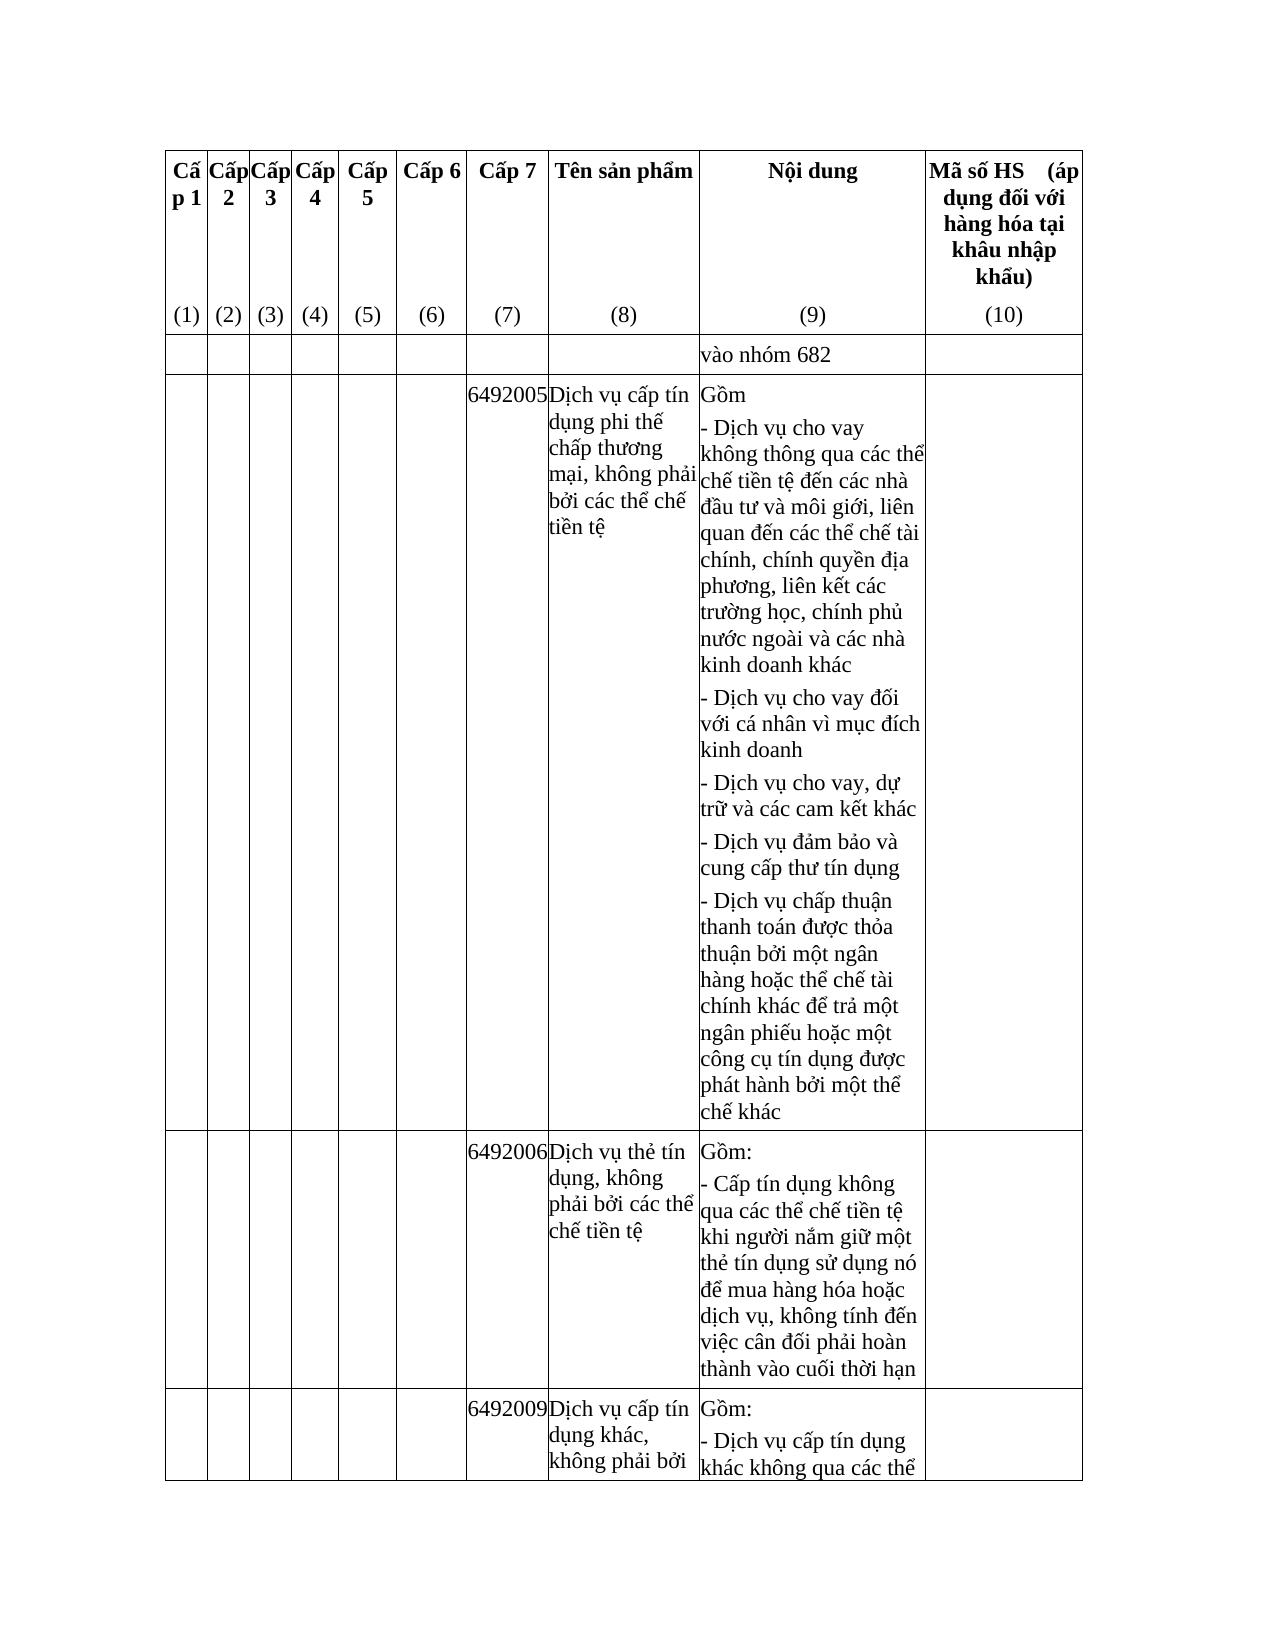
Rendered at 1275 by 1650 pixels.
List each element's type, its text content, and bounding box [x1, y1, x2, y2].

table_cell (5) [339, 295, 396, 334]
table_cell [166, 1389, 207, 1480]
table_header Cấp 3 [250, 151, 291, 295]
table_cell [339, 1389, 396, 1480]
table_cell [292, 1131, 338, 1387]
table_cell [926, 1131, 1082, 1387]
table_header Cấp 5 [339, 151, 396, 295]
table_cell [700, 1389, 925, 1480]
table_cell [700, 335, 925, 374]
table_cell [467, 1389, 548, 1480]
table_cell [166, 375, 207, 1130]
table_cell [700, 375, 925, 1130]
table_cell (4) [292, 295, 338, 334]
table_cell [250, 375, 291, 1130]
table_cell (2) [208, 295, 249, 334]
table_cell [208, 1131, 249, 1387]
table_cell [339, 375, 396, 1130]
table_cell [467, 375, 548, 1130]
table_header Cấp 6 [397, 151, 466, 295]
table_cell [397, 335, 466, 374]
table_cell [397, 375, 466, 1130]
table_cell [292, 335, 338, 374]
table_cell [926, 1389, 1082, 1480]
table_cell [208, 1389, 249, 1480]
table_header Cấp 7 [467, 151, 548, 295]
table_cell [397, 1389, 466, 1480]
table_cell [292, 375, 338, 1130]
table_header Cấp 1 [166, 151, 207, 295]
table_header Nội dung [700, 151, 925, 295]
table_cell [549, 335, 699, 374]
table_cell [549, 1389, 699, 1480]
table_header Cấp 2 [208, 151, 249, 295]
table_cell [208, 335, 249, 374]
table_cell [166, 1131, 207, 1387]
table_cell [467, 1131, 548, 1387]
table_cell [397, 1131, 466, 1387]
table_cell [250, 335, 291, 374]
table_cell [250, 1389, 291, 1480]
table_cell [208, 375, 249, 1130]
table_cell (9) [700, 295, 925, 334]
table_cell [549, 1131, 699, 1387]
table_header Tên sản phẩm [549, 151, 699, 295]
table_header Cấp 4 [292, 151, 338, 295]
table_cell (7) [467, 295, 548, 334]
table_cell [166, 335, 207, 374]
table_cell (3) [250, 295, 291, 334]
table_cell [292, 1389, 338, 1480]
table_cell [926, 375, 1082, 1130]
table_cell (10) [926, 295, 1082, 334]
table_header Mã số HS (áp dụng đối với hàng hóa tại khâu nhập khẩu) [926, 151, 1082, 295]
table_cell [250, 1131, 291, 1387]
table_cell (1) [166, 295, 207, 334]
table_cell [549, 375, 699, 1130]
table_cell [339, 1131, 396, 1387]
table_cell (6) [397, 295, 466, 334]
table_cell (8) [549, 295, 699, 334]
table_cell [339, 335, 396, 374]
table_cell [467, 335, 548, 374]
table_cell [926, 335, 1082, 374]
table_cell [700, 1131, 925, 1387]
